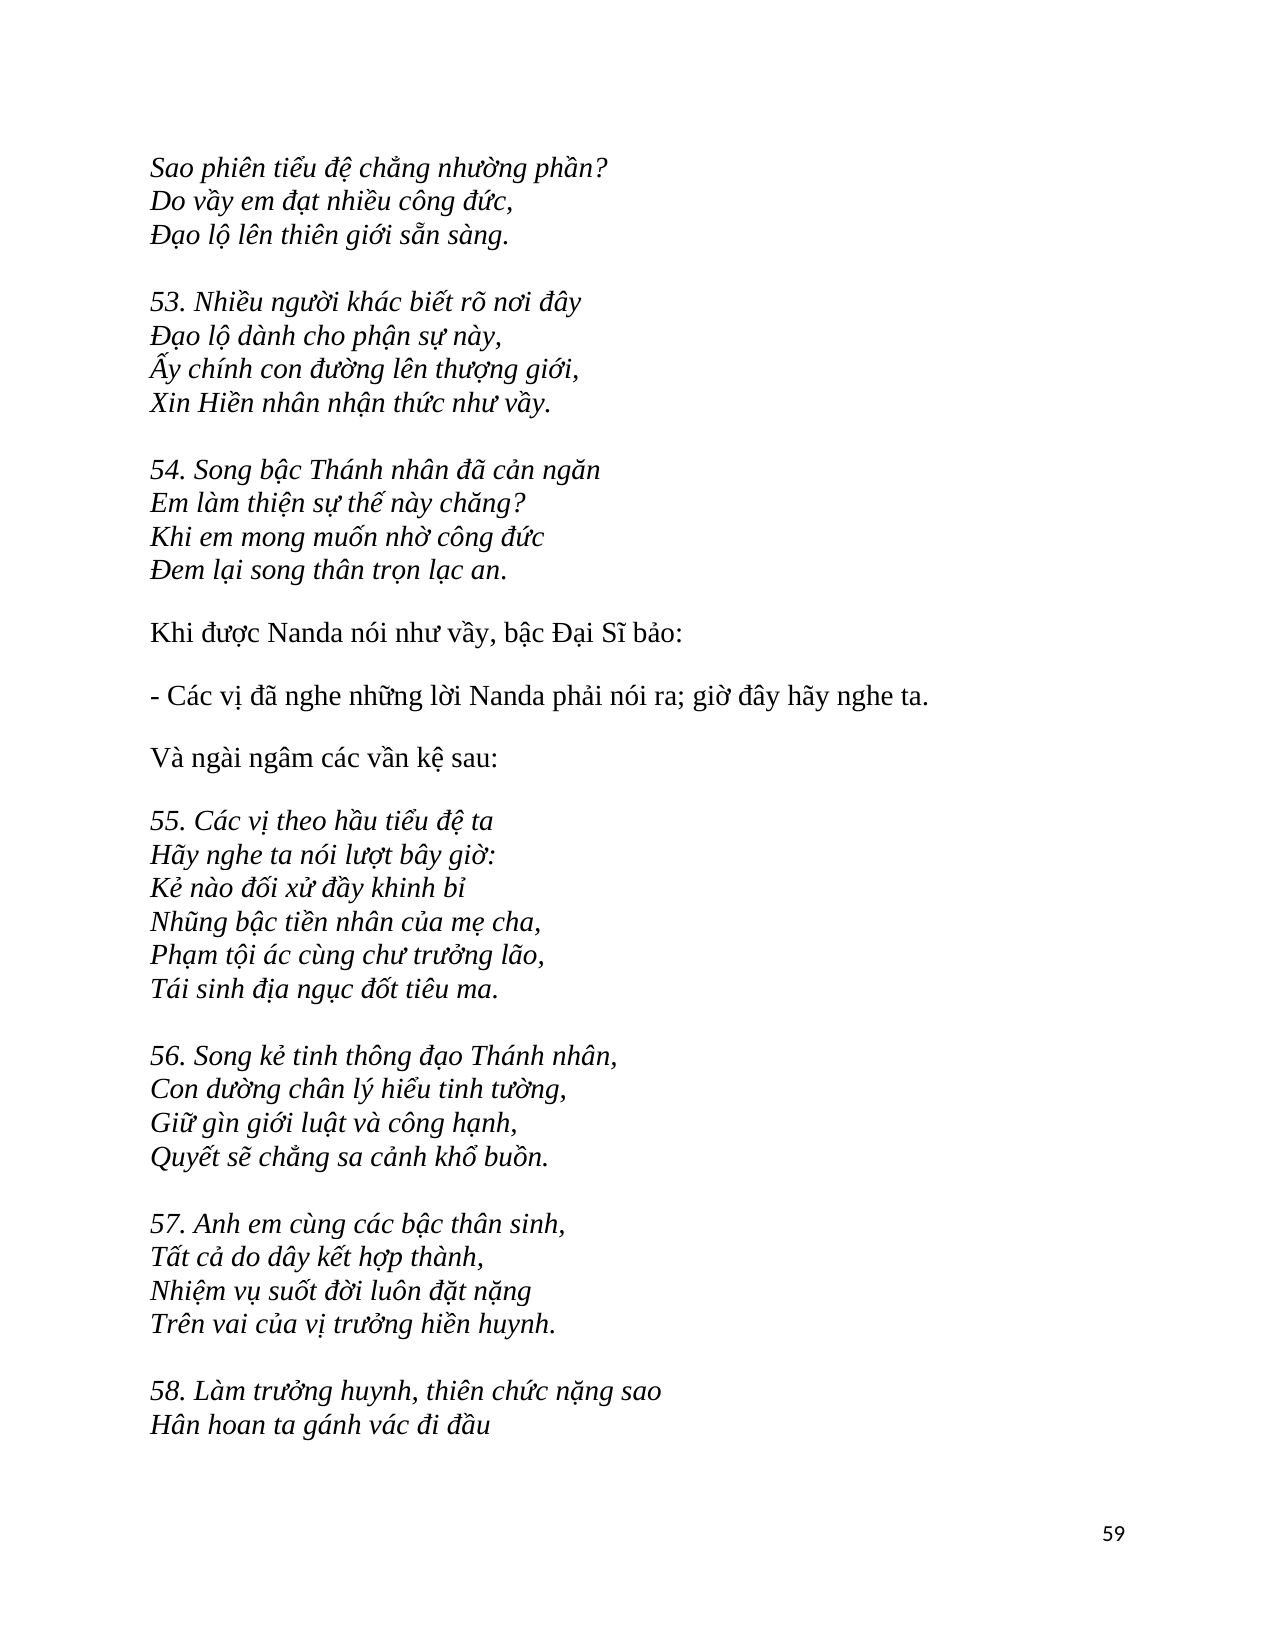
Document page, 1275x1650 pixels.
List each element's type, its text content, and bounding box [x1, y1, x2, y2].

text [150, 150, 1125, 586]
text Khi được Nanda nói như vầy, bậc Đại Sĩ bảo: [150, 615, 1125, 649]
text Và ngài ngâm các vần kệ sau: [150, 741, 1125, 774]
text - Các vị đã nghe những lời Nanda phải nói ra; giờ đây hãy nghe ta. [150, 678, 1125, 711]
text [150, 803, 1125, 1441]
